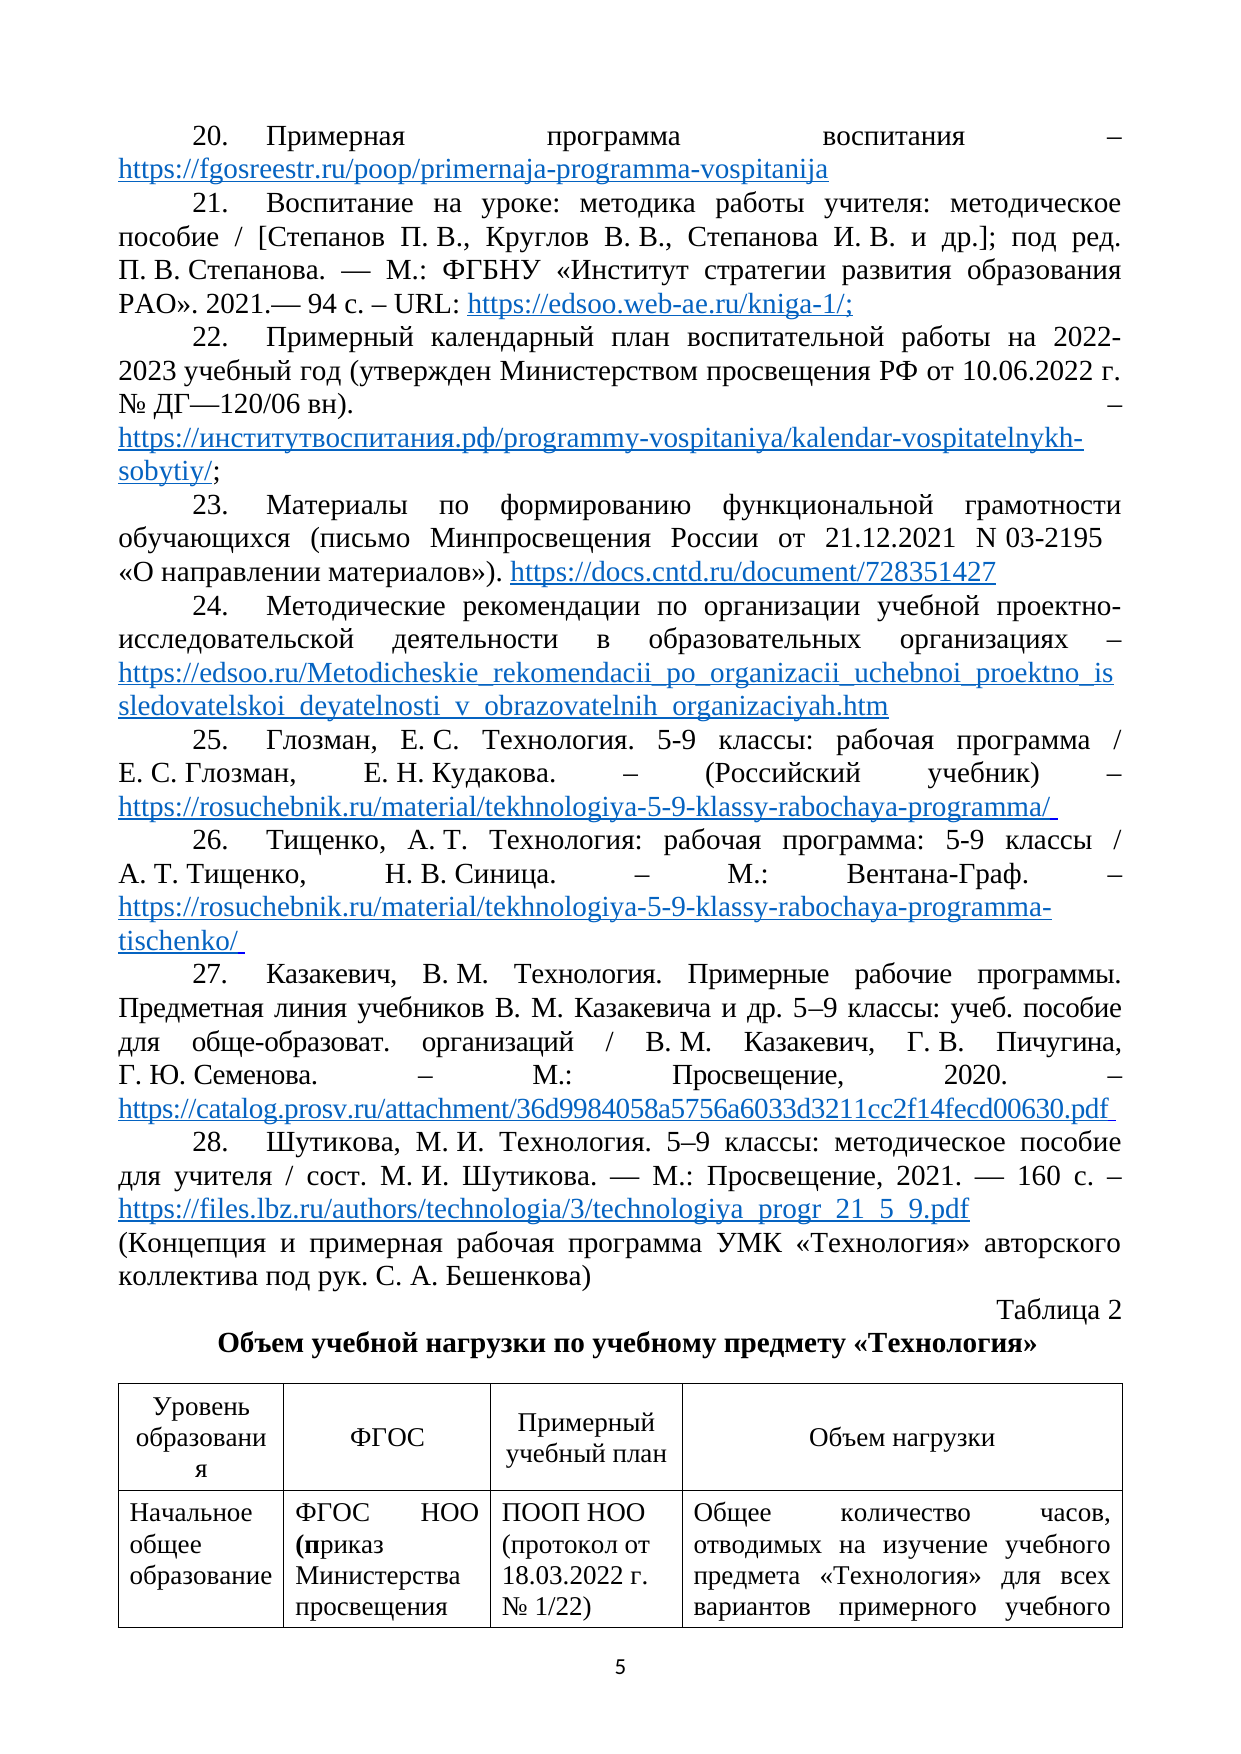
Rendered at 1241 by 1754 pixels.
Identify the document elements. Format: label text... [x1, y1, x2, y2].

list Глозман, Е. С. Технология. 5-9 классы: рабочая программа / Е. С. Глозман, Е. Н. Кудакова. – (Российский учебник) – https://rosuchebnik.ru/material/tekhnologiya-5-9-klassy-rabochaya-programma/ [118, 722, 1122, 822]
table_header Объем нагрузки [683, 1384, 1122, 1489]
table_header ФГОС [284, 1384, 490, 1489]
list Примерная программа воспитания – https://fgosreestr.ru/poop/primernaja-programma-vospitanija [118, 118, 1122, 185]
list Методические рекомендации по организации учебной проектно-исследовательской деятельности в образовательных организациях – https://edsoo.ru/Metodicheskie_rekomendacii_po_organizacii_uchebnoi_proektno_issledovatelskoi_deyatelnosti_v_obrazovatelnih_organizaciyah.htm [118, 588, 1122, 722]
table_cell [119, 1491, 283, 1627]
list Тищенко, А. Т. Технология: рабочая программа: 5-9 классы / А. Т. Тищенко, Н. В. Синица. – М.: Вентана-Граф. – https://rosuchebnik.ru/material/tekhnologiya-5-9-klassy-rabochaya-programma-tischenko/ [118, 822, 1122, 957]
list Воспитание на уроке: методика работы учителя: методическое пособие / [Степанов П. В., Круглов В. В., Степанова И. В. и др.]; под ред. П. В. Степанова. — М.: ФГБНУ «Институт стратегии развития образования РАО». 2021.— 94 с. – URL: https://edsoo.web-ae.ru/kniga-1/; [118, 185, 1122, 319]
table_header Примерный учебный план [491, 1384, 682, 1489]
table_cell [683, 1491, 1122, 1627]
list Казакевич, В. М. Технология. Примерные рабочие программы. Предметная линия учебников В. М. Казакевича и др. 5–9 классы: учеб. пособие для обще-образоват. организаций / В. М. Казакевич, Г. В. Пичугина, Г. Ю. Семенова. – М.: Просвещение, 2020. – https://catalog.prosv.ru/attachment/36d9984058a5756a6033d3211cc2f14fecd00630.pdf [118, 957, 1122, 1124]
list Материалы по формированию функциональной грамотности обучающихся (письмо Минпросвещения России от 21.12.2021 N 03-2195 «О направлении материалов»). https://docs.cntd.ru/document/728351427 [118, 487, 1122, 588]
text Таблица 2 [118, 1292, 1122, 1326]
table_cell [491, 1491, 682, 1627]
text Объем учебной нагрузки по учебному предмету «Технология» [118, 1326, 1122, 1359]
table_header Уровень образования [119, 1384, 283, 1489]
list Примерный календарный план воспитательной работы на 2022-2023 учебный год (утвержден Министерством просвещения РФ от 10.06.2022 г. № ДГ—120/06 вн). – https://институтвоспитания.рф/programmy-vospitaniya/kalendar-vospitatelnykh-sobytiy/; [118, 319, 1122, 487]
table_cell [284, 1491, 490, 1627]
list Шутикова, М. И. Технология. 5–9 классы: методическое пособие для учителя / сост. М. И. Шутикова. — М.: Просвещение, 2021. — 160 с. – https://files.lbz.ru/authors/technologia/3/technologiya_progr_21_5_9.pdf (Концепция и примерная рабочая программа УМК «Технология» авторского коллектива под рук. С. А. Бешенкова) [118, 1124, 1122, 1292]
